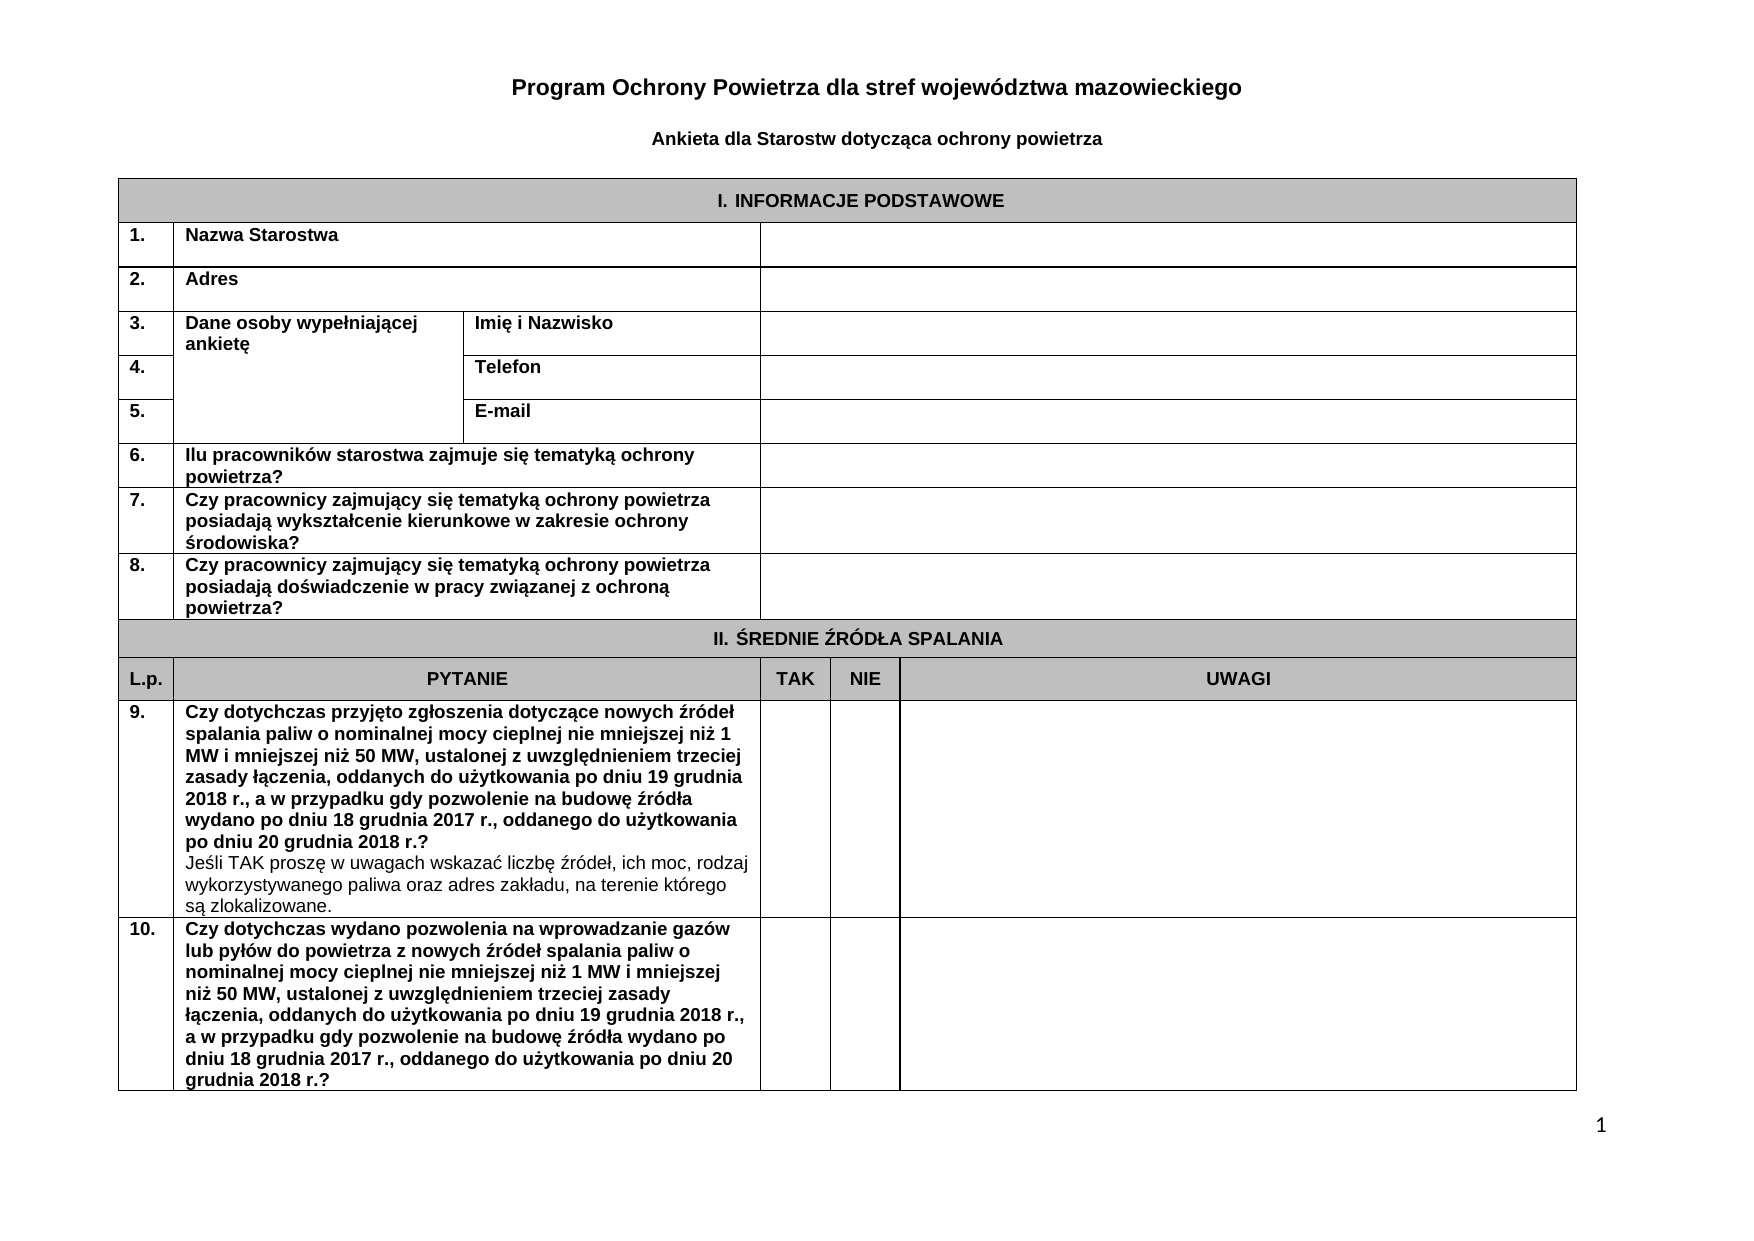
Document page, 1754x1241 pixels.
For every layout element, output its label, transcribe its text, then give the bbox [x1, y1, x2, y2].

table_cell [761, 444, 1576, 487]
table_cell [119, 312, 173, 355]
table_cell Dane osoby wypełniającej ankietę [174, 312, 463, 443]
table_cell UWAGI [901, 658, 1576, 700]
table_cell [761, 268, 1576, 311]
table_cell ŚREDNIE ŹRÓDŁA SPALANIA [119, 620, 1576, 657]
table_cell [761, 554, 1576, 619]
table_cell [761, 223, 1576, 266]
table_cell NIE [831, 658, 899, 700]
table_cell [119, 444, 173, 487]
table_cell [119, 223, 173, 266]
table_cell [761, 400, 1576, 443]
table_cell Imię i Nazwisko [464, 312, 760, 355]
table_cell Czy pracownicy zajmujący się tematyką ochrony powietrza posiadają doświadczenie w pracy związanej z ochroną powietrza? [174, 554, 760, 619]
table_cell [761, 488, 1576, 553]
table_cell Nazwa Starostwa [174, 223, 760, 266]
table_cell Telefon [464, 356, 760, 399]
table_cell TAK [761, 658, 830, 700]
table_cell [761, 701, 830, 917]
table_cell L.p. [119, 658, 173, 700]
table_cell Adres [174, 268, 760, 311]
table_cell E-mail [464, 400, 760, 443]
table_cell [119, 268, 173, 311]
table_cell [901, 701, 1576, 917]
table_cell [831, 701, 899, 917]
table_cell [119, 554, 173, 619]
table_cell [761, 312, 1576, 355]
table_cell [119, 701, 173, 917]
table_cell [119, 918, 173, 1090]
table_cell [831, 918, 899, 1090]
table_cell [174, 918, 760, 1090]
table_cell [901, 918, 1576, 1090]
table_cell [119, 400, 173, 443]
table_cell [119, 356, 173, 399]
table_cell Ilu pracowników starostwa zajmuje się tematyką ochrony powietrza? [174, 444, 760, 487]
table_cell Czy dotychczas przyjęto zgłoszenia dotyczące nowych źródeł spalania paliw o nominalnej mocy cieplnej nie mniejszej niż 1 MW i mniejszej niż 50 MW, ustalonej z uwzględnieniem trzeciej zasady łączenia, oddanych do użytkowania po dniu 19 grudnia 2018 r., a w przypadku gdy pozwolenie na budowę źródła wydano po dniu 18 grudnia 2017 r., oddanego do użytkowania po dniu 20 grudnia 2018 r.? Jeśli TAK proszę w uwagach wskazać liczbę źródeł, ich moc, rodzaj wykorzystywanego paliwa oraz adres zakładu, na terenie którego są zlokalizowane. [174, 701, 760, 917]
table_cell Czy pracownicy zajmujący się tematyką ochrony powietrza posiadają wykształcenie kierunkowe w zakresie ochrony środowiska? [174, 488, 760, 553]
table_cell [761, 918, 830, 1090]
table_cell PYTANIE [174, 658, 760, 700]
table_cell [119, 488, 173, 553]
table_cell [761, 356, 1576, 399]
table_header INFORMACJE PODSTAWOWE [119, 179, 1576, 222]
